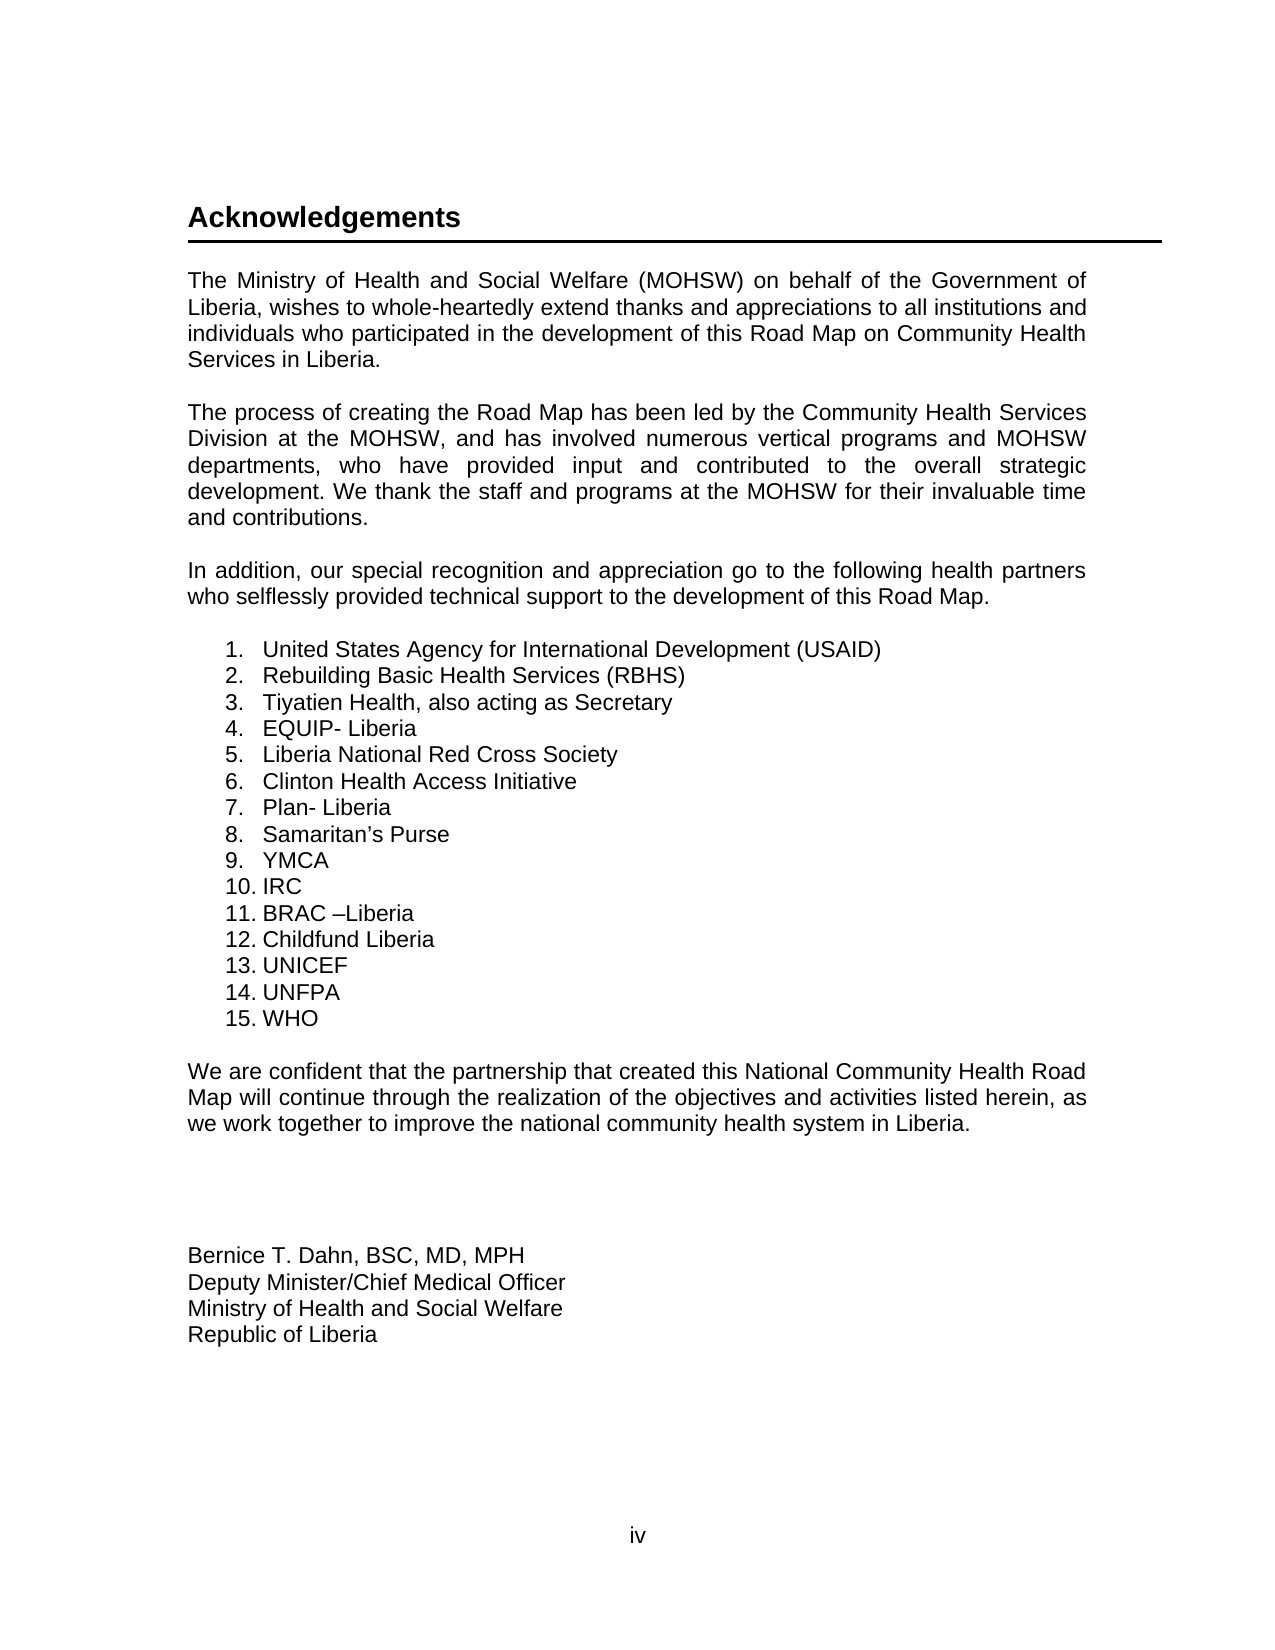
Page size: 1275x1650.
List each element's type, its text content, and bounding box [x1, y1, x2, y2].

list Liberia National Red Cross Society [225, 741, 1087, 768]
list Samaritan’s Purse [225, 821, 1087, 847]
list Clinton Health Access Initiative [225, 768, 1087, 794]
subtitle Acknowledgements [187, 200, 1087, 233]
list IRC [225, 873, 1087, 899]
text Bernice T. Dahn, BSC, MD, MPH [187, 1242, 1087, 1268]
text Republic of Liberia [187, 1321, 1087, 1348]
list United States Agency for International Development (USAID) [225, 636, 1087, 662]
list WHO [225, 1005, 1087, 1031]
list EQUIP- Liberia [225, 715, 1087, 741]
text Ministry of Health and Social Welfare [187, 1295, 1087, 1321]
list UNICEF [225, 952, 1087, 979]
text In addition, our special recognition and appreciation go to the following health partners who selflessly provided technical support to the development of this Road Map. [187, 557, 1087, 610]
text The process of creating the Road Map has been led by the Community Health Services Division at the MOHSW, and has involved numerous vertical programs and MOHSW departments, who have provided input and contributed to the overall strategic development. We thank the staff and programs at the MOHSW for their invaluable time and contributions. [187, 399, 1087, 531]
list YMCA [225, 847, 1087, 873]
list Rebuilding Basic Health Services (RBHS) [225, 662, 1087, 689]
text Deputy Minister/Chief Medical Officer [187, 1268, 1087, 1295]
list Tiyatien Health, also acting as Secretary [225, 689, 1087, 715]
text The Ministry of Health and Social Welfare (MOHSW) on behalf of the Government of Liberia, wishes to whole-heartedly extend thanks and appreciations to all institutions and individuals who participated in the development of this Road Map on Community Health Services in Liberia. [187, 267, 1087, 372]
list Childfund Liberia [225, 926, 1087, 952]
list BRAC –Liberia [225, 899, 1087, 926]
list Plan- Liberia [225, 794, 1087, 821]
list UNFPA [225, 979, 1087, 1005]
text We are confident that the partnership that created this National Community Health Road Map will continue through the realization of the objectives and activities listed herein, as we work together to improve the national community health system in Liberia. [187, 1058, 1087, 1137]
